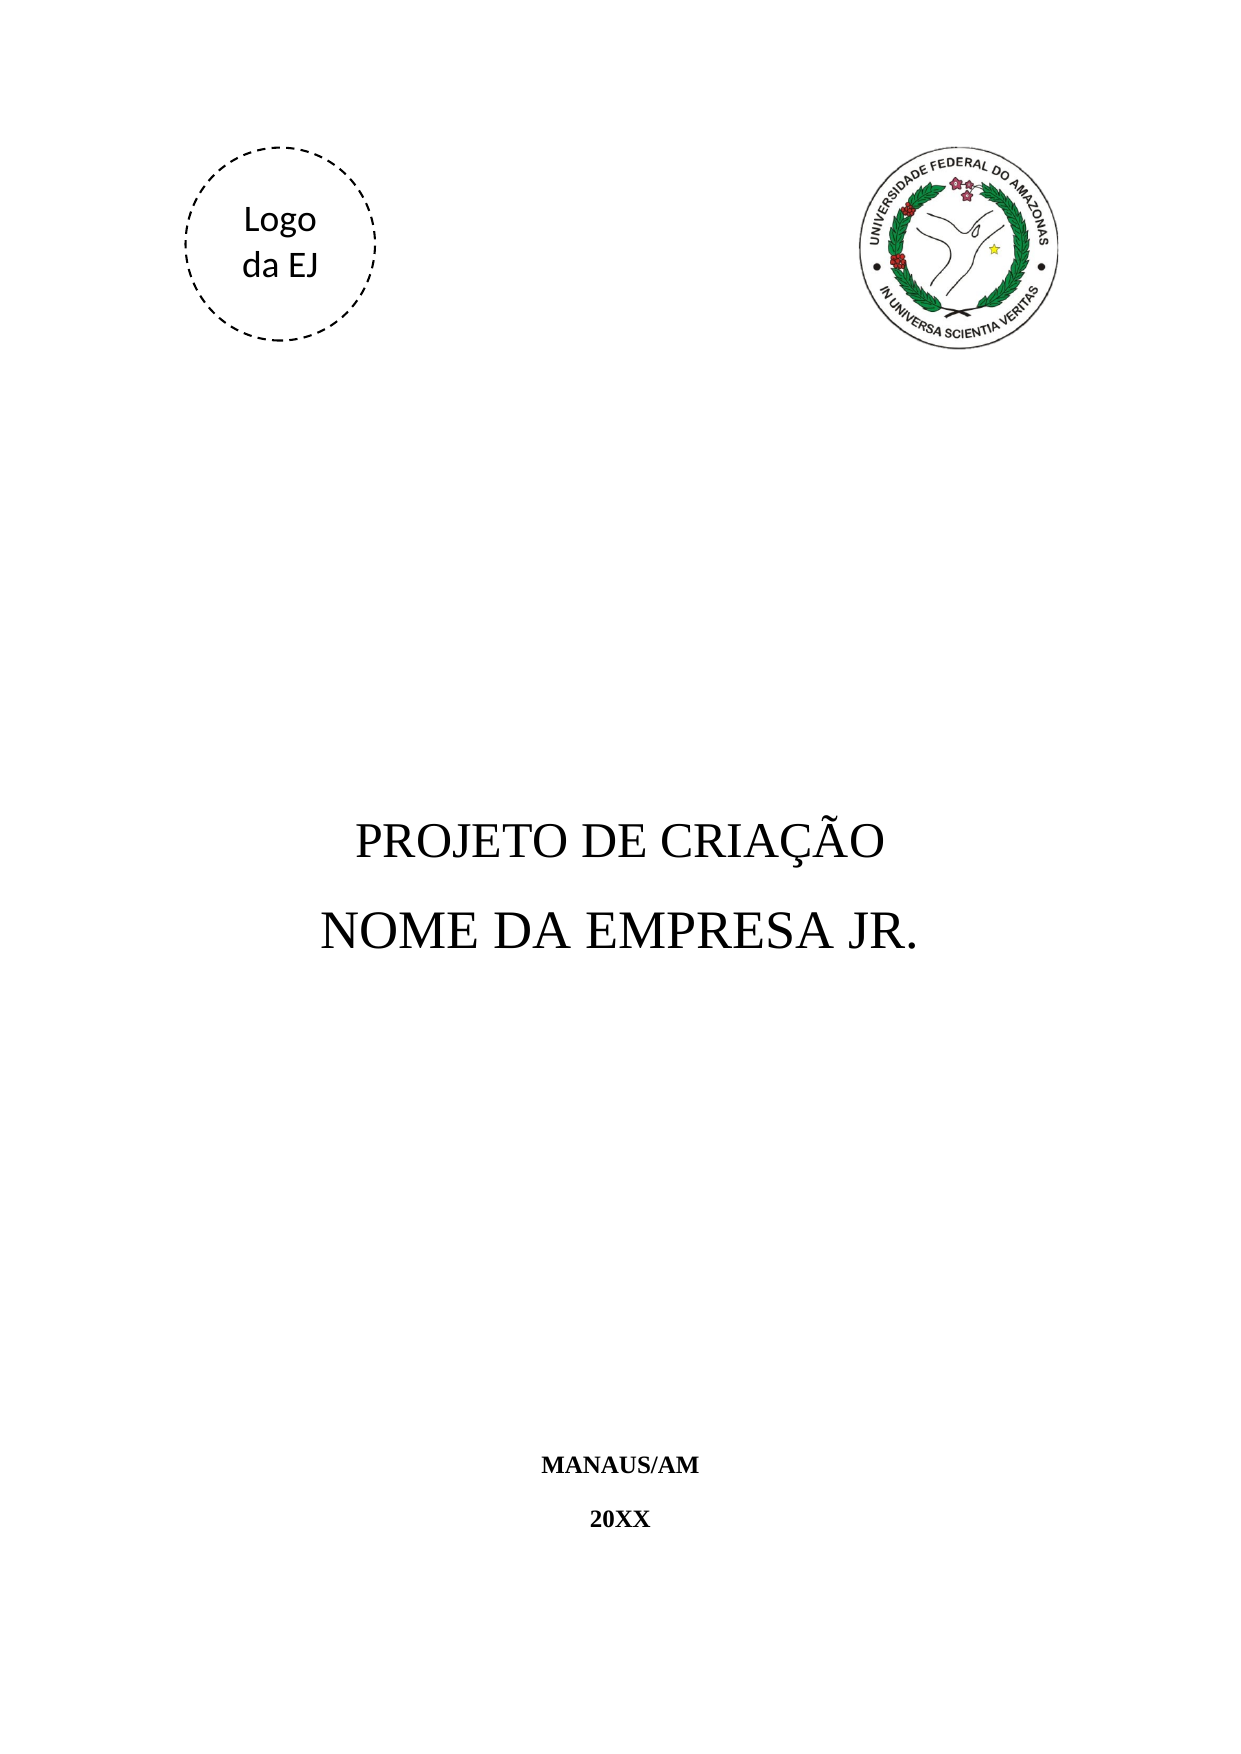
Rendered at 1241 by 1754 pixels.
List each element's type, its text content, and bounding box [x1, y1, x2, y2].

text PROJETO DE CRIAÇÃO [177, 811, 1063, 869]
text 20XX [177, 1504, 1063, 1532]
text NOME DA EMPRESA JR. [177, 898, 1063, 960]
text MANAUS/AM [177, 1450, 1063, 1478]
picture [858, 146, 1059, 352]
